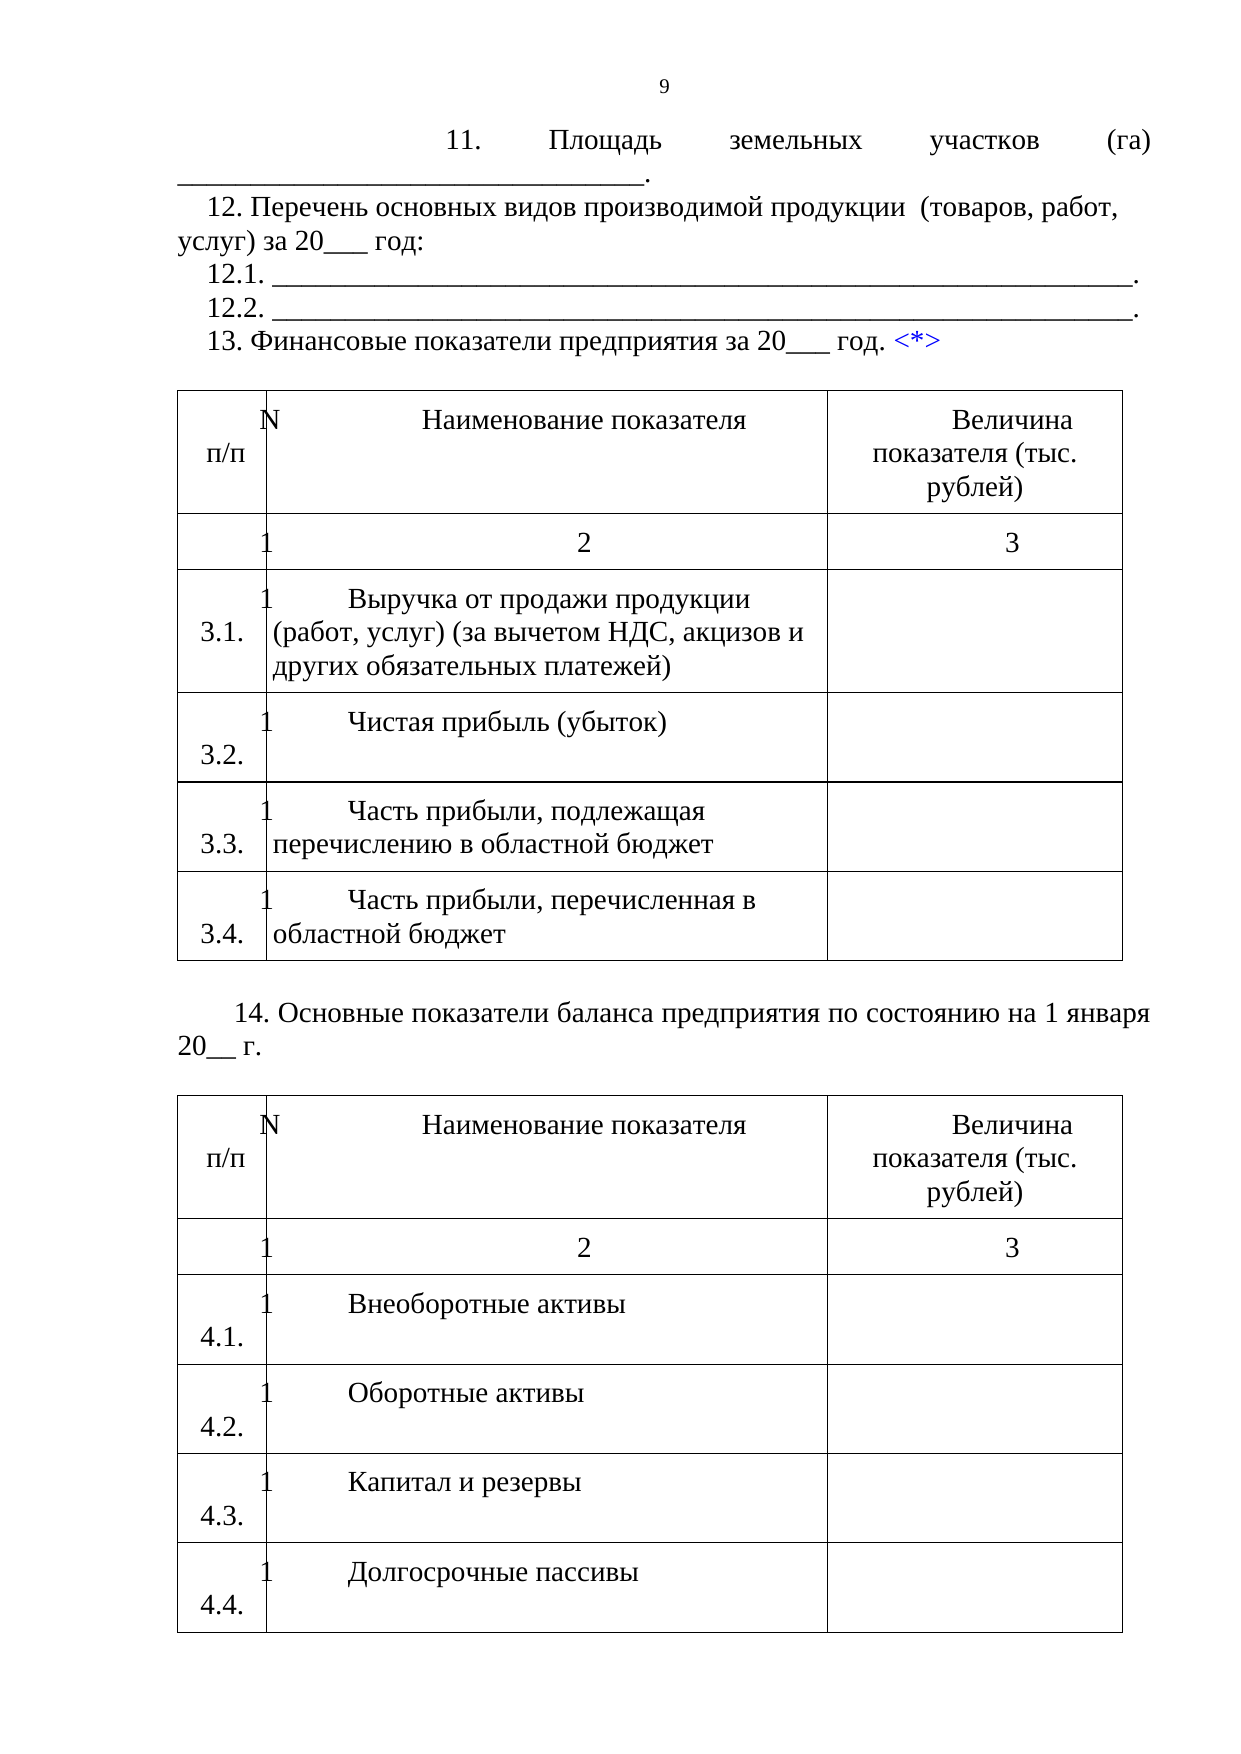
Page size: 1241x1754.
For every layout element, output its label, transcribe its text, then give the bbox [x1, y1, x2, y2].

table_cell 14.3. [178, 1454, 266, 1542]
text услуг) за 20___ год: [177, 223, 1152, 256]
table_cell [828, 693, 1122, 781]
table_cell 2 [267, 514, 827, 569]
table_cell 13.2. [178, 693, 266, 781]
table_cell Капитал и резервы [267, 1454, 827, 1542]
table_cell 1 [178, 514, 266, 569]
table_cell 13.1. [178, 570, 266, 692]
table_header Наименование показателя [267, 391, 827, 513]
text 11. Площадь земельных участков (га) ________________________________. [177, 122, 1152, 189]
table_header N п/п [178, 1096, 266, 1218]
table_cell [828, 872, 1122, 960]
table_cell [828, 1365, 1122, 1453]
table_cell [828, 783, 1122, 871]
table_header N п/п [178, 391, 266, 513]
table_cell [828, 1543, 1122, 1632]
table_cell 14.1. [178, 1275, 266, 1363]
table_cell 14.4. [178, 1543, 266, 1632]
table_cell Долгосрочные пассивы [267, 1543, 827, 1632]
table_header Наименование показателя [267, 1096, 827, 1218]
table_cell [828, 1454, 1122, 1542]
table_cell Выручка от продажи продукции (работ, услуг) (за вычетом НДС, акцизов и других обязательных платежей) [267, 570, 827, 692]
table_cell Часть прибыли, подлежащая перечислению в областной бюджет [267, 783, 827, 871]
table_cell Внеоборотные активы [267, 1275, 827, 1363]
table_cell [828, 570, 1122, 692]
table_cell Оборотные активы [267, 1365, 827, 1453]
table_cell 3 [828, 1219, 1122, 1274]
table_cell [828, 1275, 1122, 1363]
text 12.1. ___________________________________________________________. [177, 256, 1152, 290]
text 12. Перечень основных видов производимой продукции (товаров, работ, [177, 189, 1152, 223]
text 12.2. ___________________________________________________________. [177, 290, 1152, 323]
table_cell 13.3. [178, 783, 266, 871]
table_cell 1 [178, 1219, 266, 1274]
table_cell 14.2. [178, 1365, 266, 1453]
text 13. Финансовые показатели предприятия за 20___ год. <*> [177, 323, 1152, 357]
table_cell 3 [828, 514, 1122, 569]
table_header Величина показателя (тыс. рублей) [828, 391, 1122, 513]
text 14. Основные показатели баланса предприятия по состоянию на 1 января 20__ г. [177, 995, 1152, 1062]
table_cell 2 [267, 1219, 827, 1274]
table_cell Чистая прибыль (убыток) [267, 693, 827, 781]
table_header Величина показателя (тыс. рублей) [828, 1096, 1122, 1218]
table_cell Часть прибыли, перечисленная в областной бюджет [267, 872, 827, 960]
table_cell 13.4. [178, 872, 266, 960]
